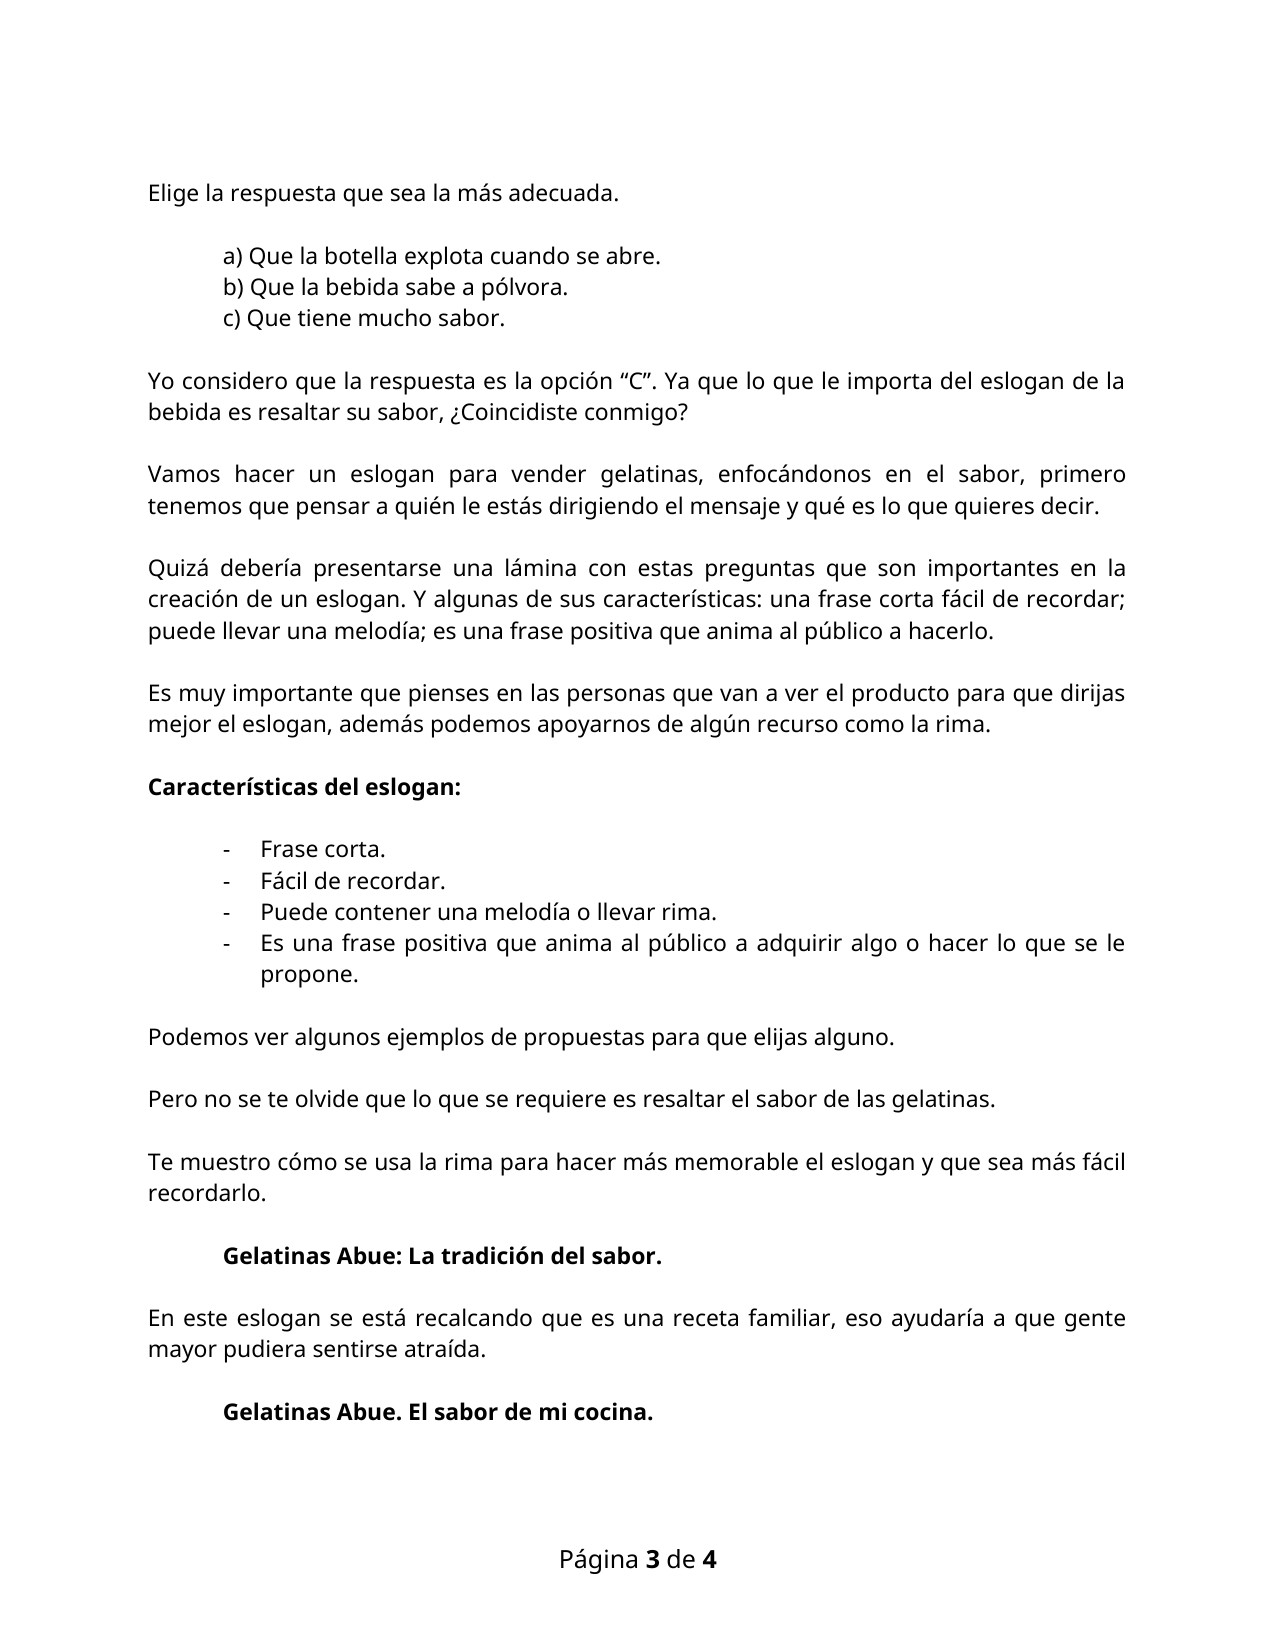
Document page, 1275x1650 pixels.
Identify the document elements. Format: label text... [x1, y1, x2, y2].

text Quizá debería presentarse una lámina con estas preguntas que son importantes en la creación de un eslogan. Y algunas de sus características: una frase corta fácil de recordar; puede llevar una melodía; es una frase positiva que anima al público a hacerlo. [148, 552, 1127, 646]
text Características del eslogan: [148, 771, 1127, 802]
text Gelatinas Abue. El sabor de mi cocina. [223, 1396, 1127, 1427]
text Podemos ver algunos ejemplos de propuestas para que elijas alguno. [148, 1021, 1127, 1052]
text Te muestro cómo se usa la rima para hacer más memorable el eslogan y que sea más fácil recordarlo. [148, 1146, 1127, 1208]
text Pero no se te olvide que lo que se requiere es resaltar el sabor de las gelatinas. [148, 1083, 1127, 1115]
list Es una frase positiva que anima al público a adquirir algo o hacer lo que se le propone. [223, 927, 1127, 990]
list Puede contener una melodía o llevar rima. [223, 896, 1127, 927]
text Yo considero que la respuesta es la opción “C”. Ya que lo que le importa del eslogan de la bebida es resaltar su sabor, ¿Coincidiste conmigo? [148, 365, 1127, 427]
text b) Que la bebida sabe a pólvora. [223, 271, 1127, 302]
text Es muy importante que pienses en las personas que van a ver el producto para que dirijas mejor el eslogan, además podemos apoyarnos de algún recurso como la rima. [148, 677, 1127, 740]
text c) Que tiene mucho sabor. [223, 302, 1127, 333]
text Elige la respuesta que sea la más adecuada. [148, 177, 1127, 208]
list Fácil de recordar. [223, 865, 1127, 896]
text Gelatinas Abue: La tradición del sabor. [223, 1240, 1127, 1271]
list Frase corta. [223, 833, 1127, 865]
text En este eslogan se está recalcando que es una receta familiar, eso ayudaría a que gente mayor pudiera sentirse atraída. [148, 1302, 1127, 1365]
text a) Que la botella explota cuando se abre. [223, 240, 1127, 271]
text Vamos hacer un eslogan para vender gelatinas, enfocándonos en el sabor, primero tenemos que pensar a quién le estás dirigiendo el mensaje y qué es lo que quieres decir. [148, 458, 1127, 521]
